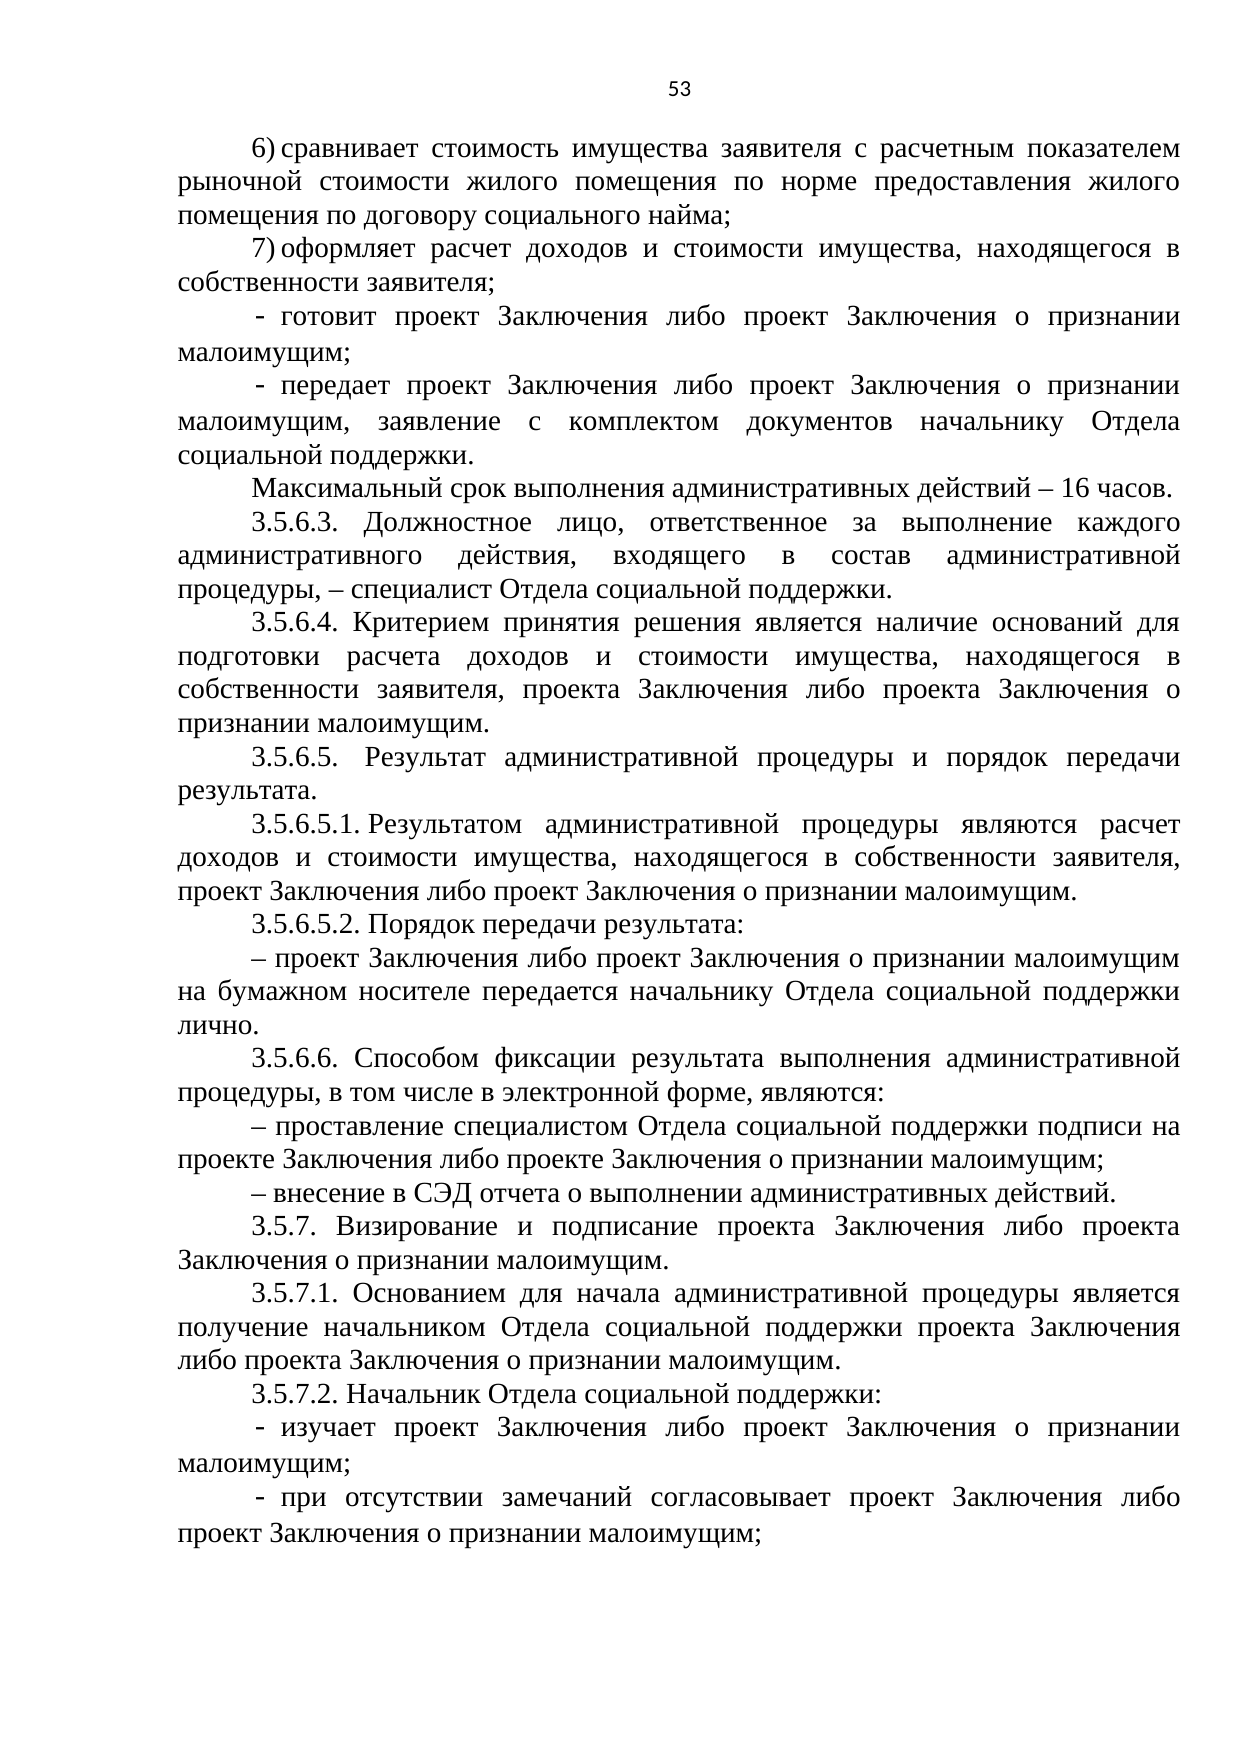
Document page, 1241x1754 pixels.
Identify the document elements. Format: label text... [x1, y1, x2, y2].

list передает проект Заключения либо проект Заключения о признании малоимущим, заявление с комплектом документов начальнику Отдела социальной поддержки. [177, 367, 1181, 470]
text 3.5.7.2. Начальник Отдела социальной поддержки: [177, 1376, 1181, 1409]
text 3.5.6.4. Критерием принятия решения является наличие оснований для подготовки расчета доходов и стоимости имущества, находящегося в собственности заявителя, проекта Заключения либо проекта Заключения о признании малоимущим. [177, 604, 1181, 739]
text 3.5.7.1. Основанием для начала административной процедуры является получение начальником Отдела социальной поддержки проекта Заключения либо проекта Заключения о признании малоимущим. [177, 1275, 1181, 1376]
list оформляет расчет доходов и стоимости имущества, находящегося в собственности заявителя; [177, 231, 1181, 298]
text 3.5.7. Визирование и подписание проекта Заключения либо проекта Заключения о признании малоимущим. [177, 1208, 1181, 1275]
text 3.5.6.5. Результат административной процедуры и порядок передачи результата. [177, 739, 1181, 806]
text Максимальный срок выполнения административных действий – 16 часов. [177, 470, 1181, 504]
list при отсутствии замечаний согласовывает проект Заключения либо проект Заключения о признании малоимущим; [177, 1479, 1181, 1549]
text 3.5.6.5.1. Результатом административной процедуры являются расчет доходов и стоимости имущества, находящегося в собственности заявителя, проект Заключения либо проект Заключения о признании малоимущим. [177, 806, 1181, 906]
text – проставление специалистом Отдела социальной поддержки подписи на проекте Заключения либо проекте Заключения о признании малоимущим; [177, 1108, 1181, 1175]
list изучает проект Заключения либо проект Заключения о признании малоимущим; [177, 1409, 1181, 1479]
text – внесение в СЭД отчета о выполнении административных действий. [177, 1175, 1181, 1208]
text 3.5.6.6. Способом фиксации результата выполнения административной процедуры, в том числе в электронной форме, являются: [177, 1041, 1181, 1108]
list сравнивает стоимость имущества заявителя с расчетным показателем рыночной стоимости жилого помещения по норме предоставления жилого помещения по договору социального найма; [177, 130, 1181, 231]
text 3.5.6.5.2. Порядок передачи результата: [177, 906, 1181, 940]
text 3.5.6.3. Должностное лицо, ответственное за выполнение каждого административного действия, входящего в состав административной процедуры, – специалист Отдела социальной поддержки. [177, 504, 1181, 604]
list готовит проект Заключения либо проект Заключения о признании малоимущим; [177, 298, 1181, 367]
text – проект Заключения либо проект Заключения о признании малоимущим на бумажном носителе передается начальнику Отдела социальной поддержки лично. [177, 940, 1181, 1041]
